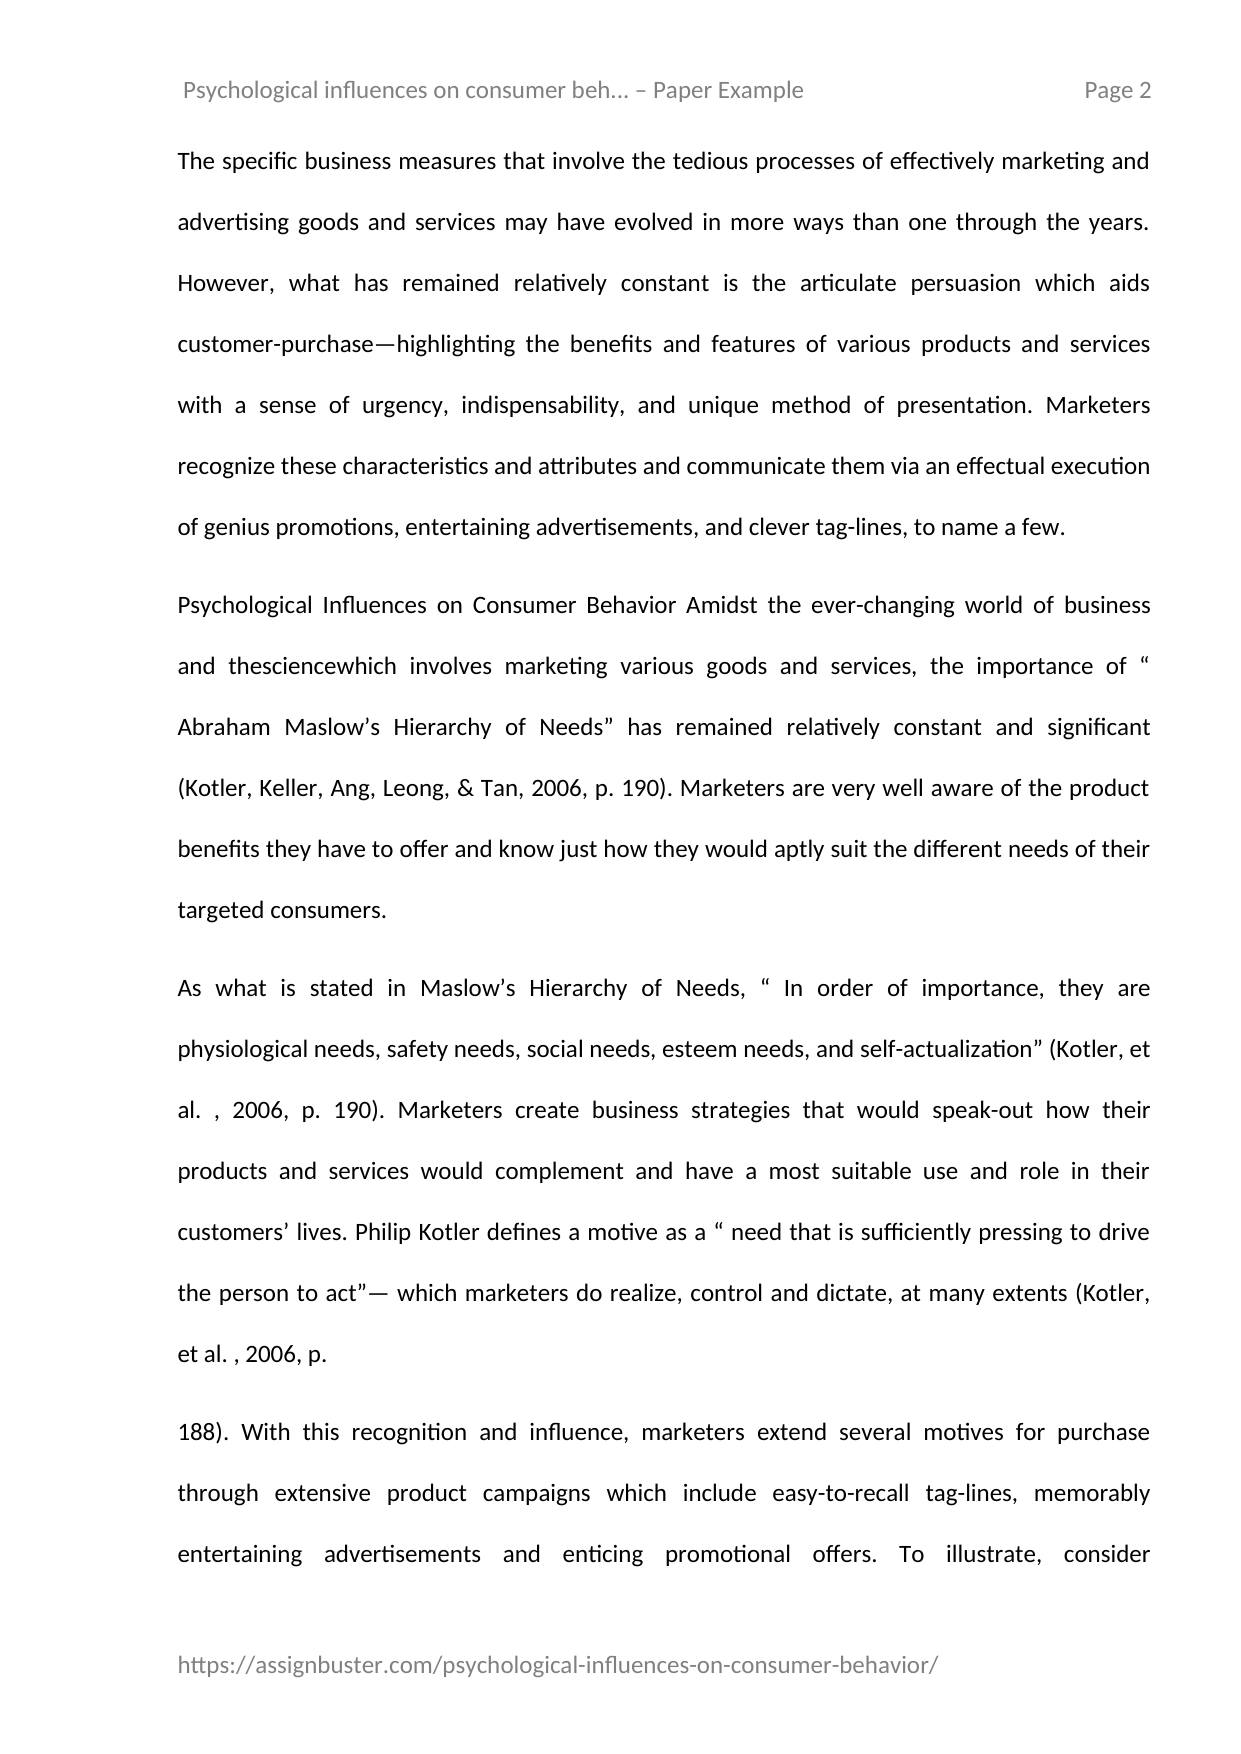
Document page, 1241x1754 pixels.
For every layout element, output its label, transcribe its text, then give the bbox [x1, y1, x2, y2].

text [177, 1416, 1152, 1568]
text The specific business measures that involve the tedious processes of effectively marketing and advertising goods and services may have evolved in more ways than one through the years. However, what has remained relatively constant is the articulate persuasion which aids customer-purchase—highlighting the benefits and features of various products and services with a sense of urgency, indispensability, and unique method of presentation. Marketers recognize these characteristics and attributes and communicate them via an effectual execution of genius promotions, entertaining advertisements, and clever tag-lines, to name a few. [177, 145, 1152, 542]
text As what is stated in Maslow’s Hierarchy of Needs, “ In order of importance, they are physiological needs, safety needs, social needs, esteem needs, and self-actualization” (Kotler, et al. , 2006, p. 190). Marketers create business strategies that would speak-out how their products and services would complement and have a most suitable use and role in their customers’ lives. Philip Kotler defines a motive as a “ need that is sufficiently pressing to drive the person to act”— which marketers do realize, control and dictate, at many extents (Kotler, et al. , 2006, p. [177, 972, 1152, 1369]
text Psychological Influences on Consumer Behavior Amidst the ever-changing world of business and thesciencewhich involves marketing various goods and services, the importance of “ Abraham Maslow’s Hierarchy of Needs” has remained relatively constant and significant (Kotler, Keller, Ang, Leong, & Tan, 2006, p. 190). Marketers are very well aware of the product benefits they have to offer and know just how they would aptly suit the different needs of their targeted consumers. [177, 589, 1152, 925]
